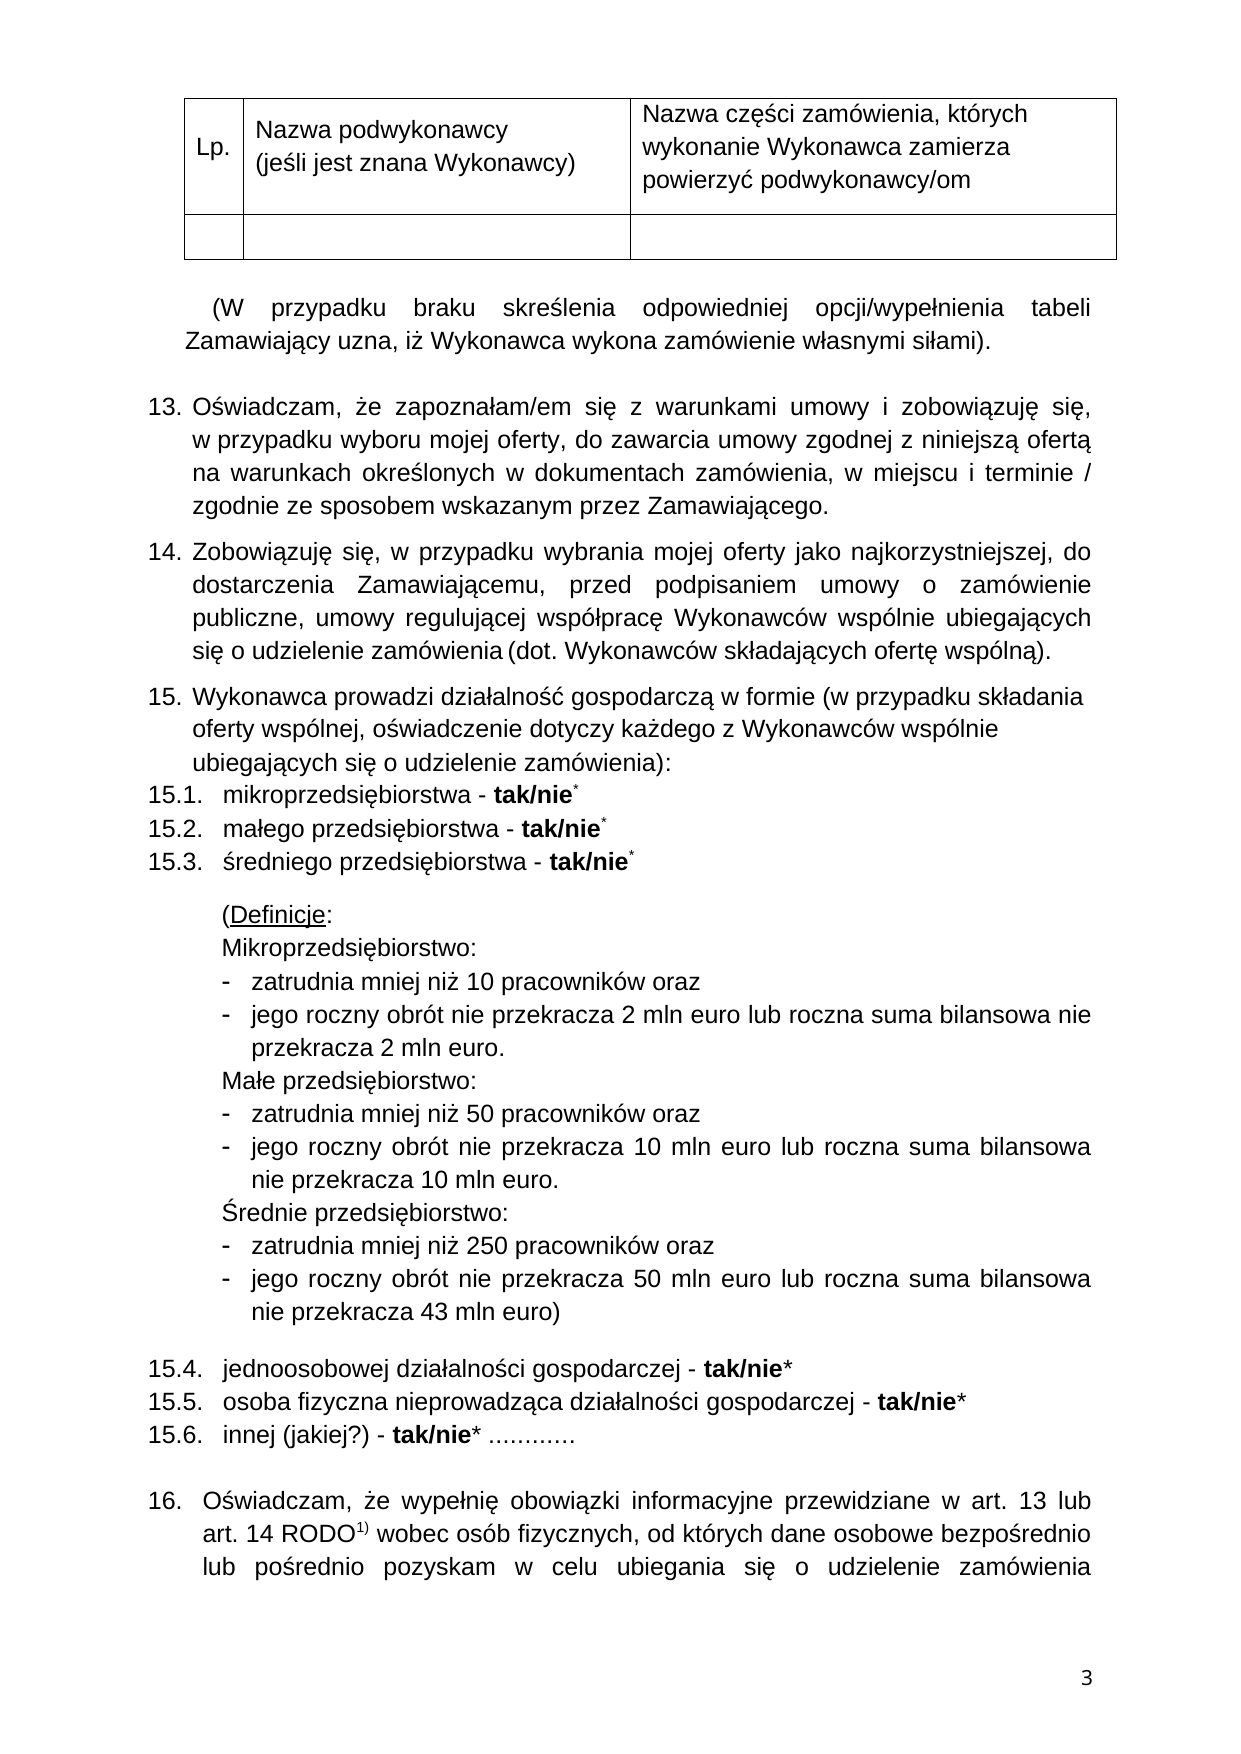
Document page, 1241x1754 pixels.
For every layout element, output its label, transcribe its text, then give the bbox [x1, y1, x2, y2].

table_cell 2 [244, 215, 630, 259]
text Mikroprzedsiębiorstwo: [215, 933, 1093, 962]
subtitle Wykonawca prowadzi działalność gospodarczą w formie (w przypadku składania oferty wspólnej, oświadczenie dotyczy każdego z Wykonawców wspólnie ubiegających się o udzielenie zamówienia): [148, 681, 1093, 776]
list jego roczny obrót nie przekracza 2 mln euro lub roczna suma bilansowa nie przekracza 2 mln euro. [222, 999, 1093, 1061]
text Małe przedsiębiorstwo: [215, 1066, 1093, 1094]
list zatrudnia mniej niż 10 pracowników oraz [222, 966, 1093, 995]
table_cell 3 [631, 215, 1116, 259]
list średniego przedsiębiorstwa - tak/nie* [148, 847, 1093, 875]
list mikroprzedsiębiorstwa - tak/nie* [148, 781, 1093, 809]
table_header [244, 99, 630, 214]
subtitle Oświadczam, że zapoznałam/em się z warunkami umowy i zobowiązuję się, w przypadku wyboru mojej oferty, do zawarcia umowy zgodnej z niniejszą ofertą na warunkach określonych w dokumentach zamówienia, w miejscu i terminie / zgodnie ze sposobem wskazanym przez Zamawiającego. [148, 392, 1093, 520]
list innej (jakiej?) - tak/nie* [148, 1420, 1093, 1449]
table_header Lp. [185, 99, 243, 214]
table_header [631, 99, 1116, 214]
list zatrudnia mniej niż 50 pracowników oraz [222, 1099, 1093, 1128]
table_cell 1 [185, 215, 243, 259]
list jego roczny obrót nie przekracza 10 mln euro lub roczna suma bilansowa nie przekracza 10 mln euro. [222, 1132, 1093, 1194]
subtitle Zobowiązuję się, w przypadku wybrania mojej oferty jako najkorzystniejszej, do dostarczenia Zamawiającemu, przed podpisaniem umowy o zamówienie publiczne, umowy regulującej współpracę Wykonawców wspólnie ubiegających się o udzielenie zamówienia (dot. Wykonawców składających ofertę wspólną). [148, 537, 1093, 665]
list zatrudnia mniej niż 250 pracowników oraz [222, 1231, 1093, 1260]
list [148, 1486, 1093, 1581]
text (Definicje: [221, 900, 1093, 929]
list osoba fizyczna nieprowadząca działalności gospodarczej - tak/nie* [148, 1387, 1093, 1416]
list jednoosobowej działalności gospodarczej - tak/nie* [148, 1354, 1093, 1383]
text Średnie przedsiębiorstwo: [215, 1198, 1093, 1227]
list małego przedsiębiorstwa - tak/nie* [148, 813, 1093, 842]
text (W przypadku braku skreślenia odpowiedniej opcji/wypełnienia tabeli Zamawiający uzna, iż Wykonawca wykona zamówienie własnymi siłami). [185, 293, 1093, 355]
list jego roczny obrót nie przekracza 50 mln euro lub roczna suma bilansowa nie przekracza 43 mln euro) [222, 1264, 1093, 1326]
